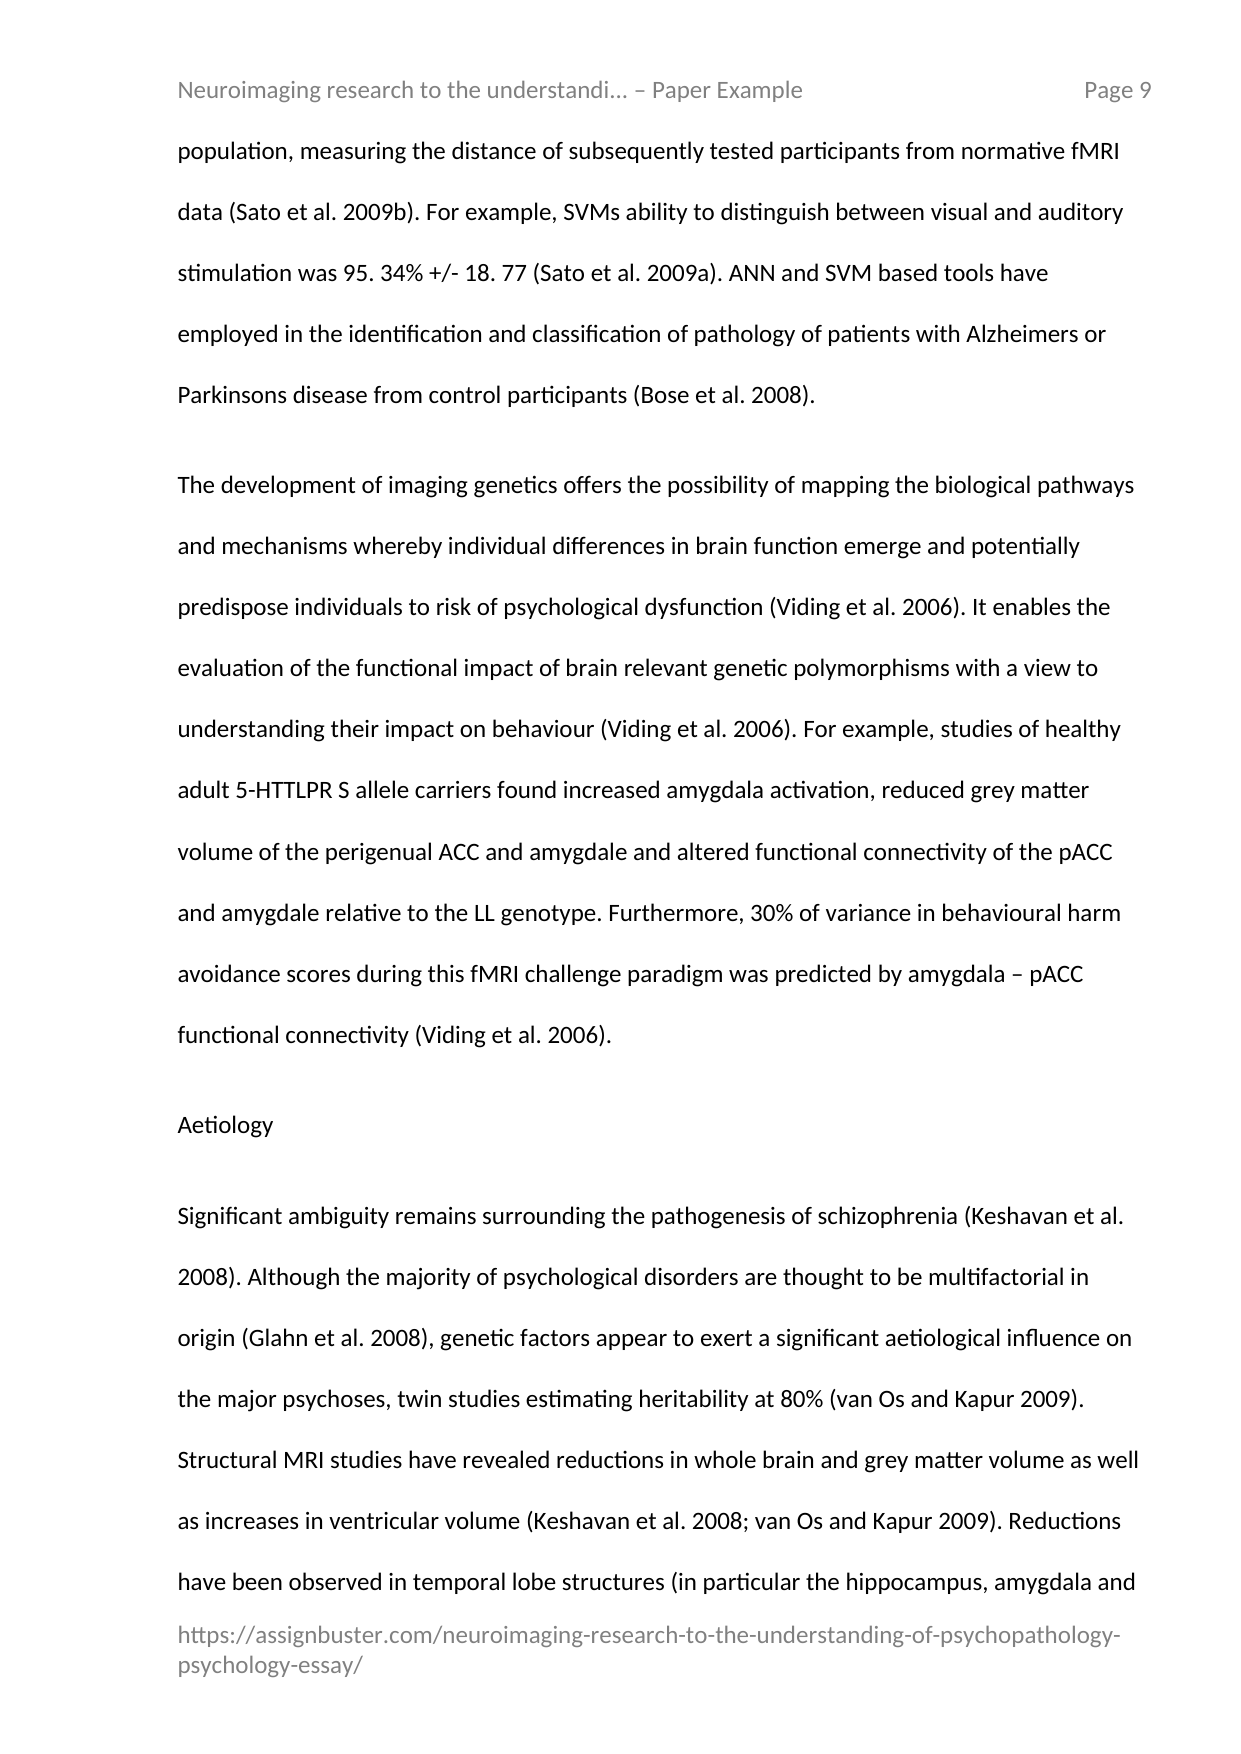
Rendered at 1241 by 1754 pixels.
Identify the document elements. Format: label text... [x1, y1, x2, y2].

text Aetiology [177, 1109, 1152, 1140]
text The development of imaging genetics offers the possibility of mapping the biological pathways and mechanisms whereby individual differences in brain function emerge and potentially predispose individuals to risk of psychological dysfunction (Viding et al. 2006). It enables the evaluation of the functional impact of brain relevant genetic polymorphisms with a view to understanding their impact on behaviour (Viding et al. 2006). For example, studies of healthy adult 5-HTTLPR S allele carriers found increased amygdala activation, reduced grey matter volume of the perigenual ACC and amygdale and altered functional connectivity of the pACC and amygdale relative to the LL genotype. Furthermore, 30% of variance in behavioural harm avoidance scores during this fMRI challenge paradigm was predicted by amygdala – pACC functional connectivity (Viding et al. 2006). [177, 469, 1152, 1049]
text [177, 135, 1152, 409]
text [177, 1200, 1152, 1597]
